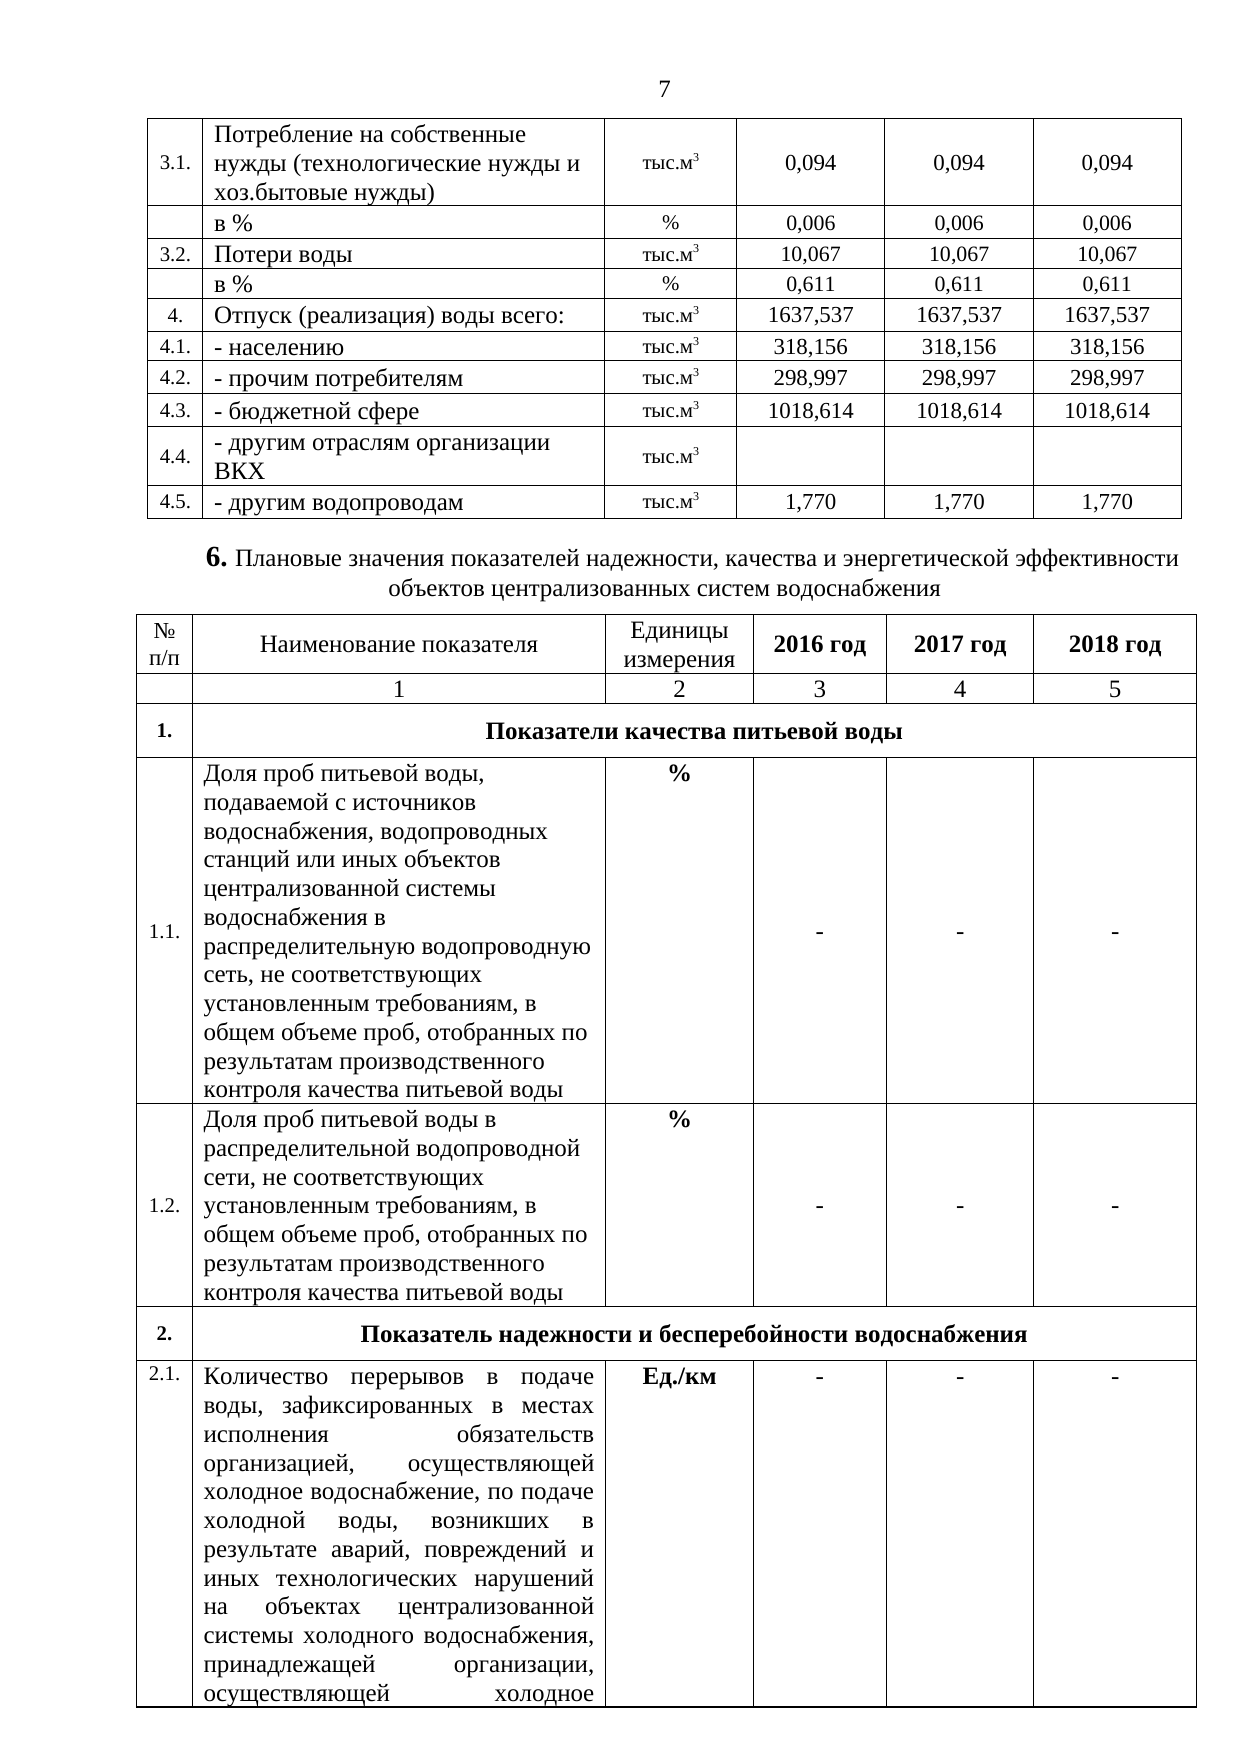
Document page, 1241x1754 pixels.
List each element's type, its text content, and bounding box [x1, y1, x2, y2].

table_cell 0,006 [737, 206, 884, 238]
table_cell 1637,537 [737, 299, 884, 331]
table_cell 2.1. [137, 1361, 192, 1706]
table_cell [148, 269, 202, 298]
table_cell 0,094 [885, 119, 1033, 205]
table_header Наименование показателя [193, 615, 605, 673]
table_cell - бюджетной сфере [203, 394, 604, 426]
table_cell 0,094 [1034, 119, 1181, 205]
table_cell % [606, 758, 753, 1103]
table_cell 1018,614 [1034, 394, 1181, 426]
table_cell 1,770 [737, 486, 884, 517]
table_cell 10,067 [1034, 239, 1181, 268]
table_cell 4 [887, 674, 1033, 702]
table_cell 298,997 [737, 361, 884, 393]
table_cell [148, 206, 202, 238]
table_cell тыс.м3 [605, 486, 736, 517]
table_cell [193, 1361, 605, 1706]
table_cell [885, 427, 1033, 484]
table_cell 1.1. [137, 758, 192, 1103]
table_header Единицы измерения [606, 615, 753, 673]
table_cell 2. [137, 1307, 192, 1360]
table_cell 10,067 [737, 239, 884, 268]
table_cell - [1034, 1104, 1196, 1306]
table_cell - другим отраслям организации ВКХ [203, 427, 604, 484]
table_cell в % [203, 206, 604, 238]
table_header 2016 год [754, 615, 886, 673]
table_cell Ед./км [606, 1361, 753, 1706]
table_cell - [1034, 758, 1196, 1103]
table_cell 5 [1034, 674, 1196, 702]
table_cell 0,611 [737, 269, 884, 298]
table_cell 3.2. [148, 239, 202, 268]
table_cell 4.5. [148, 486, 202, 517]
table_cell 1,770 [1034, 486, 1181, 517]
table_cell 3.1. [148, 119, 202, 205]
table_cell 0,611 [1034, 269, 1181, 298]
table_cell - [1034, 1361, 1196, 1706]
table_cell 298,997 [885, 361, 1033, 393]
table_cell 318,156 [885, 332, 1033, 360]
table_header 2017 год [887, 615, 1033, 673]
table_cell Потери воды [203, 239, 604, 268]
table_cell 318,156 [1034, 332, 1181, 360]
table_cell тыс.м3 [605, 394, 736, 426]
table_cell Доля проб питьевой воды в распределительной водопроводной сети, не соответствующих установленным требованиям, в общем объеме проб, отобранных по результатам производственного контроля качества питьевой воды [193, 1104, 605, 1306]
table_cell 1. [137, 704, 192, 757]
table_header № п/п [137, 615, 192, 673]
table_cell - [887, 1104, 1033, 1306]
table_cell % [606, 1104, 753, 1306]
table_cell 298,997 [1034, 361, 1181, 393]
table_cell - [887, 758, 1033, 1103]
table_cell - другим водопроводам [203, 486, 604, 517]
table_cell Доля проб питьевой воды, подаваемой с источников водоснабжения, водопроводных станций или иных объектов централизованной системы водоснабжения в распределительную водопроводную сеть, не соответствующих установленным требованиям, в общем объеме проб, отобранных по результатам производственного контроля качества питьевой воды [193, 758, 605, 1103]
table_cell 0,094 [737, 119, 884, 205]
table_cell 4.2. [148, 361, 202, 393]
table_cell 2 [606, 674, 753, 702]
text 6. Плановые значения показателей надежности, качества и энергетической эффективности объектов централизованных систем водоснабжения [148, 539, 1181, 602]
table_cell 0,611 [885, 269, 1033, 298]
table_cell [737, 427, 884, 484]
table_cell - [887, 1361, 1033, 1706]
table_cell - населению [203, 332, 604, 360]
table_cell 0,006 [1034, 206, 1181, 238]
table_cell % [605, 269, 736, 298]
table_cell тыс.м3 [605, 332, 736, 360]
table_cell тыс.м3 [605, 239, 736, 268]
table_cell - [754, 1361, 886, 1706]
table_cell 1 [193, 674, 605, 702]
table_cell 1.2. [137, 1104, 192, 1306]
table_cell - [754, 758, 886, 1103]
table_cell [1034, 427, 1181, 484]
table_cell - прочим потребителям [203, 361, 604, 393]
table_cell 10,067 [885, 239, 1033, 268]
table_cell 1637,537 [1034, 299, 1181, 331]
table_cell 4.3. [148, 394, 202, 426]
table_cell 1018,614 [737, 394, 884, 426]
table_cell тыс.м3 [605, 361, 736, 393]
table_cell тыс.м3 [605, 119, 736, 205]
table_cell 318,156 [737, 332, 884, 360]
table_cell % [605, 206, 736, 238]
table_cell 4.4. [148, 427, 202, 484]
table_cell Отпуск (реализация) воды всего: [203, 299, 604, 331]
table_cell Показатели качества питьевой воды [193, 704, 1196, 757]
table_cell тыс.м3 [605, 427, 736, 484]
table_cell [137, 674, 192, 702]
table_cell тыс.м3 [605, 299, 736, 331]
table_header 2018 год [1034, 615, 1196, 673]
table_cell 4.1. [148, 332, 202, 360]
table_cell 1,770 [885, 486, 1033, 517]
table_cell Показатель надежности и бесперебойности водоснабжения [193, 1307, 1196, 1360]
table_cell 1018,614 [885, 394, 1033, 426]
table_cell в % [203, 269, 604, 298]
table_cell 4. [148, 299, 202, 331]
table_cell 0,006 [885, 206, 1033, 238]
table_cell 1637,537 [885, 299, 1033, 331]
table_cell 3 [754, 674, 886, 702]
table_cell - [754, 1104, 886, 1306]
table_cell Потребление на собственные нужды (технологические нужды и хоз.бытовые нужды) [203, 119, 604, 205]
